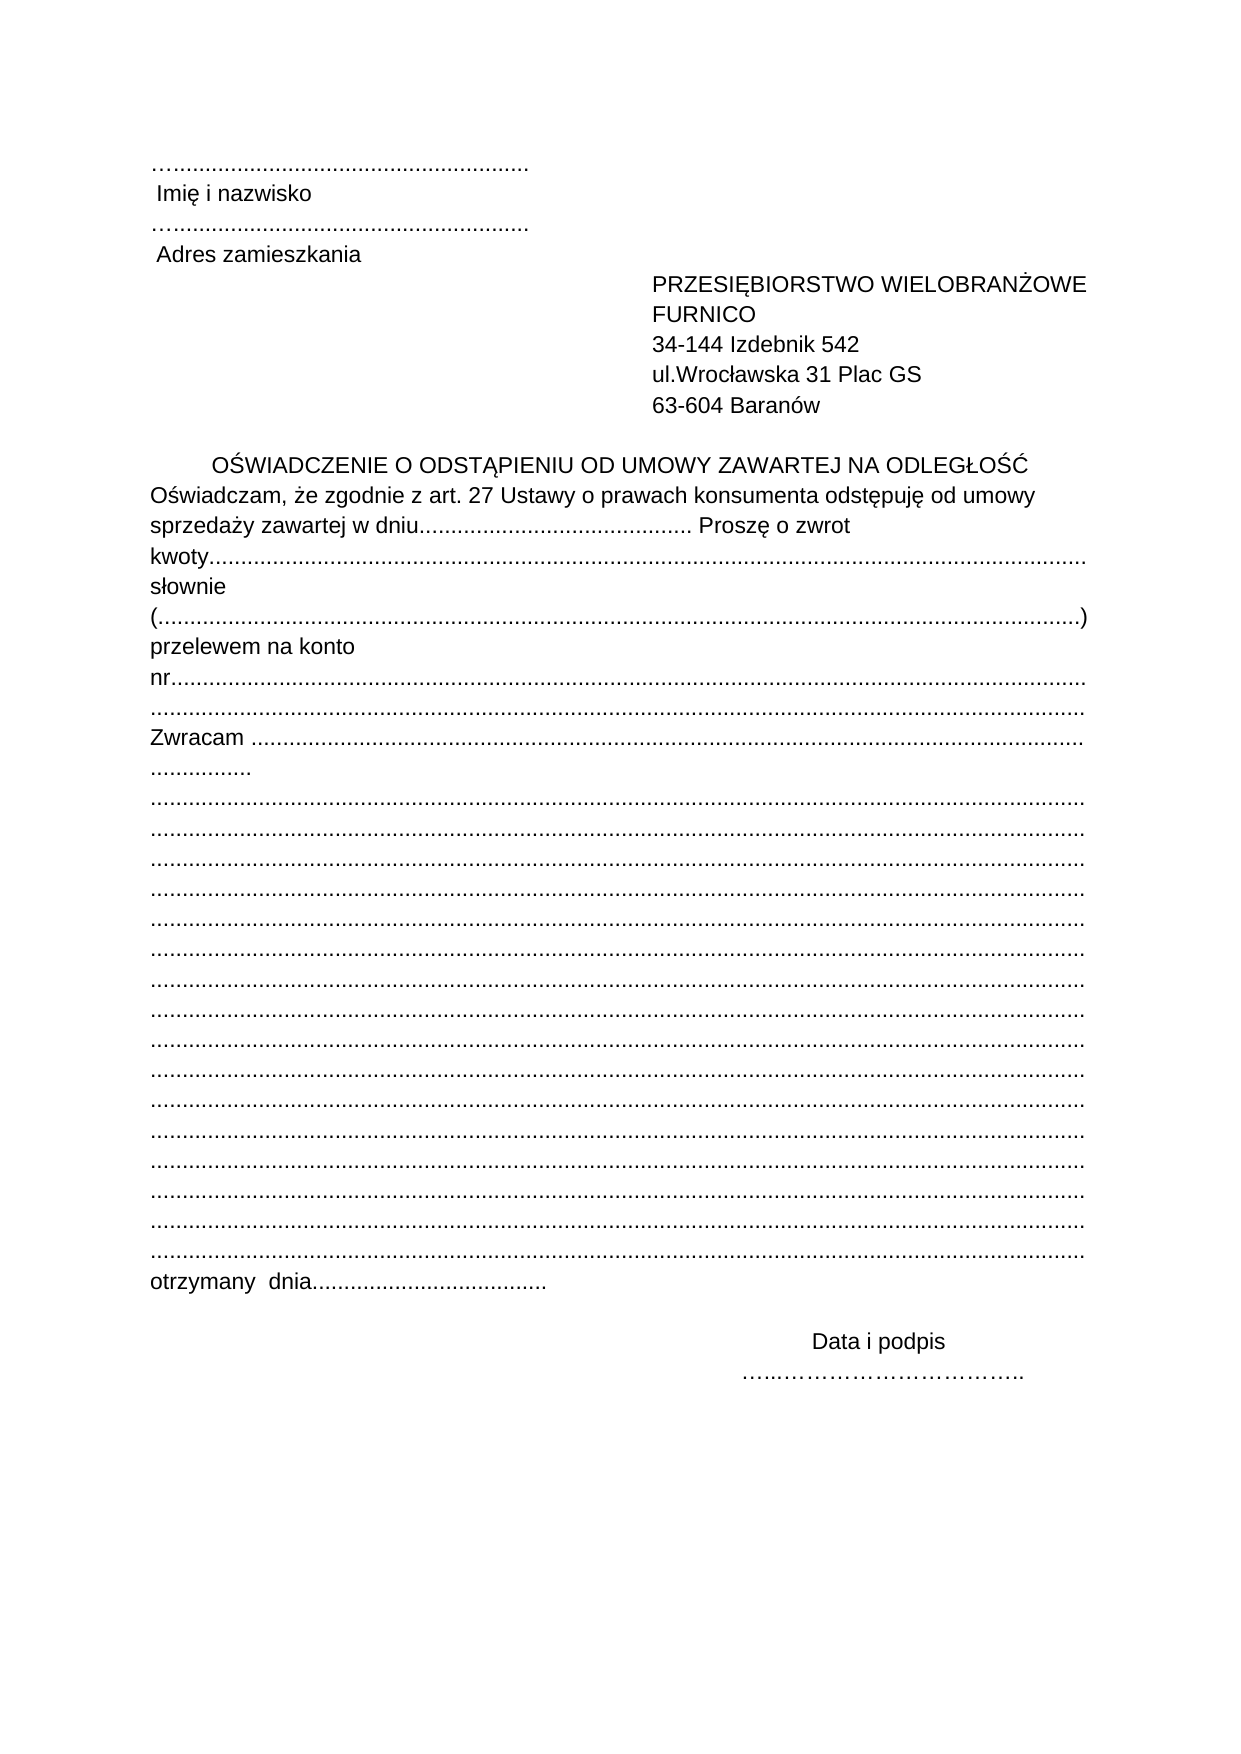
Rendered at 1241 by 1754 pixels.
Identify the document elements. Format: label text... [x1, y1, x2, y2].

text otrzymany dnia..................................... [150, 1268, 1090, 1294]
text Imię i nazwisko [150, 180, 1090, 207]
text ................................................................................................................................................... [150, 1086, 1090, 1113]
text ................................................................................................................................................... [150, 1177, 1090, 1203]
text Data i podpis [150, 1328, 1090, 1354]
text ................................................................................................................................................... [150, 1056, 1090, 1083]
text słownie (.................................................................................................................................................) [150, 573, 1090, 629]
text ................................................................................................................................................... [150, 1026, 1090, 1052]
text PRZESIĘBIORSTWO WIELOBRANŻOWE FURNICO 34-144 Izdebnik 542 [652, 271, 1090, 358]
text ................................................................................................................................................... [150, 996, 1090, 1022]
text ................................................................................................................................................... [150, 935, 1090, 962]
text ................................................................................................................................................... [150, 1147, 1090, 1173]
text ul.Wrocławska 31 Plac GS [652, 361, 1090, 388]
text ................................................................................................................................................... [150, 814, 1090, 841]
text ................................................................................................................................................... [150, 1237, 1090, 1264]
text OŚWIADCZENIE O ODSTĄPIENIU OD UMOWY ZAWARTEJ NA ODLEGŁOŚĆ [150, 452, 1090, 478]
text Zwracam ................................................................................................................................................... [150, 724, 1090, 781]
text 63-604 Baranów [652, 392, 1090, 418]
text …........................................................ [150, 210, 1090, 237]
text …........................................................ [150, 150, 1090, 176]
text Adres zamieszkania [150, 241, 1090, 267]
text ................................................................................................................................................... [150, 1117, 1090, 1143]
text ................................................................................................................................................... [150, 875, 1090, 901]
text ................................................................................................................................................... [150, 905, 1090, 932]
text przelewem na konto nr................................................................................................................................................................................................................................................................................................... [150, 633, 1090, 720]
text ................................................................................................................................................... [150, 1207, 1090, 1234]
text ................................................................................................................................................... [150, 966, 1090, 992]
text …...………………………….. [741, 1358, 1090, 1385]
text ................................................................................................................................................... [150, 784, 1090, 811]
text Oświadczam, że zgodnie z art. 27 Ustawy o prawach konsumenta odstępuję od umowy sprzedaży zawartej w dniu........................................... Proszę o zwrot kwoty.......................................................................................................................................... [150, 482, 1090, 569]
text ................................................................................................................................................... [150, 845, 1090, 871]
